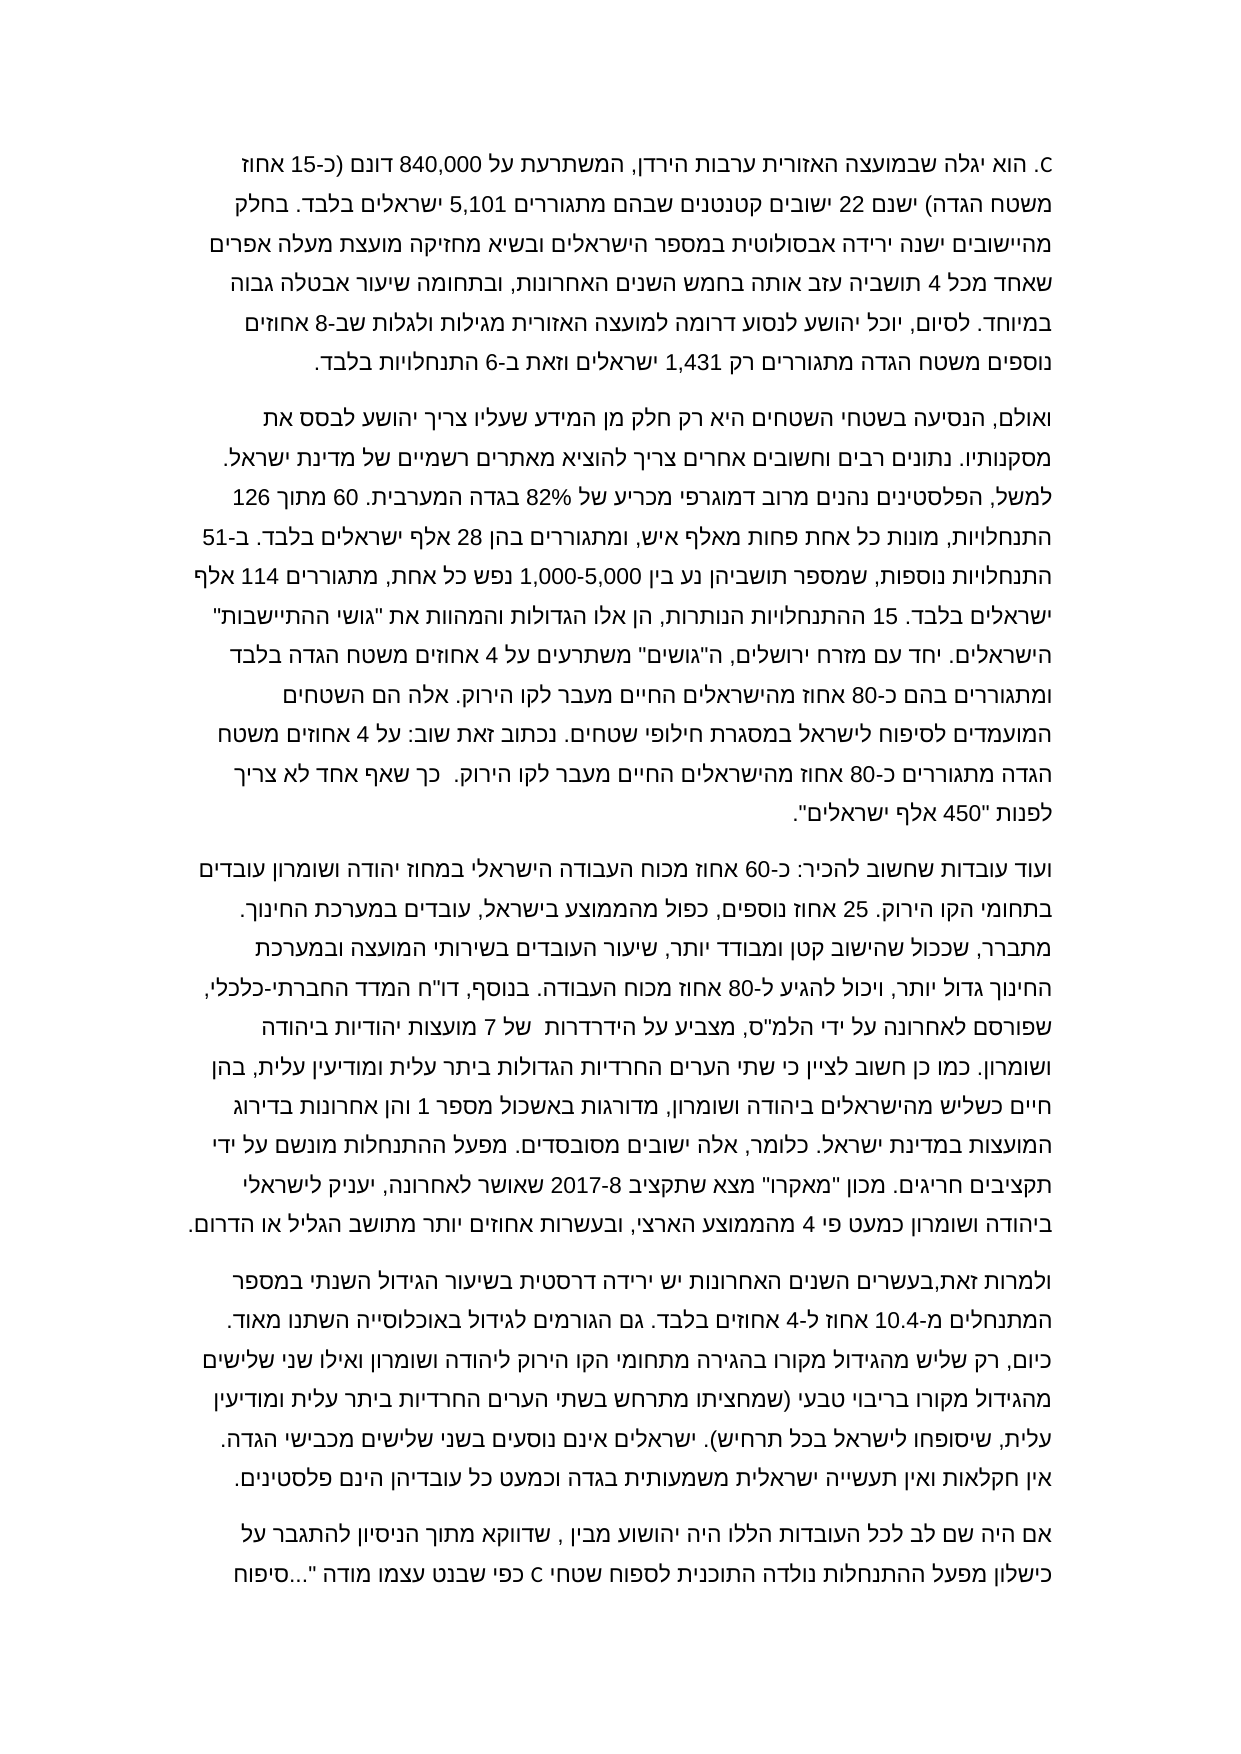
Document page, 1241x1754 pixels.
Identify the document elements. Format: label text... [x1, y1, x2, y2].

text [187, 1521, 1053, 1589]
text ואולם, הנסיעה בשטחי השטחים היא רק חלק מן המידע שעליו צריך יהושע לבסס את מסקנותיו. נתונים רבים וחשובים אחרים צריך להוציא מאתרים רשמיים של מדינת ישראל. למשל, הפלסטינים נהנים מרוב דמוגרפי מכריע של 82% בגדה המערבית. 60 מתוך 126 התנחלויות, מונות כל אחת פחות מאלף איש, ומתגוררים בהן 28 אלף ישראלים בלבד. ב-51 התנחלויות נוספות, שמספר תושביהן נע בין 1,000-5,000 נפש כל אחת, מתגוררים 114 אלף ישראלים בלבד. 15 ההתנחלויות הנותרות, הן אלו הגדולות והמהוות את "גושי ההתיישבות" הישראלים. יחד עם מזרח ירושלים, ה"גושים" משתרעים על 4 אחוזים משטח הגדה בלבד ומתגוררים בהם כ-80 אחוז מהישראלים החיים מעבר לקו הירוק. אלה הם השטחים המועמדים לסיפוח לישראל במסגרת חילופי שטחים. נכתוב זאת שוב: על 4 אחוזים משטח הגדה מתגוררים כ-80 אחוז מהישראלים החיים מעבר לקו הירוק. כך שאף אחד לא צריך לפנות "450 אלף ישראלים". [187, 405, 1053, 826]
text ועוד עובדות שחשוב להכיר: כ-60 אחוז מכוח העבודה הישראלי במחוז יהודה ושומרון עובדים בתחומי הקו הירוק. 25 אחוז נוספים, כפול מהממוצע בישראל, עובדים במערכת החינוך. מתברר, שככול שהישוב קטן ומבודד יותר, שיעור העובדים בשירותי המועצה ובמערכת החינוך גדול יותר, ויכול להגיע ל-80 אחוז מכוח העבודה. בנוסף, דו"ח המדד החברתי-כלכלי, שפורסם לאחרונה על ידי הלמ"ס, מצביע על הידרדרות של 7 מועצות יהודיות ביהודה ושומרון. כמו כן חשוב לציין כי שתי הערים החרדיות הגדולות ביתר עלית ומודיעין עלית, בהן חיים כשליש מהישראלים ביהודה ושומרון, מדורגות באשכול מספר 1 והן אחרונות בדירוג המועצות במדינת ישראל. כלומר, אלה ישובים מסובסדים. מפעל ההתנחלות מונשם על ידי תקציבים חריגים. מכון "מאקרו" מצא שתקציב 2017-8 שאושר לאחרונה, יעניק לישראלי ביהודה ושומרון כמעט פי 4 מהממוצע הארצי, ובעשרות אחוזים יותר מתושב הגליל או הדרום. [187, 856, 1053, 1238]
text ולמרות זאת,בעשרים השנים האחרונות יש ירידה דרסטית בשיעור הגידול השנתי במספר המתנחלים מ-10.4 אחוז ל-4 אחוזים בלבד. גם הגורמים לגידול באוכלוסייה השתנו מאוד. כיום, רק שליש מהגידול מקורו בהגירה מתחומי הקו הירוק ליהודה ושומרון ואילו שני שלישים מהגידול מקורו בריבוי טבעי (שמחציתו מתרחש בשתי הערים החרדיות ביתר עלית ומודיעין עלית, שיסופחו לישראל בכל תרחיש). ישראלים אינם נוסעים בשני שלישים מכבישי הגדה. אין חקלאות ואין תעשייה ישראלית משמעותית בגדה וכמעט כל עובדיהן הינם פלסטינים. [187, 1268, 1053, 1491]
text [187, 150, 1053, 375]
